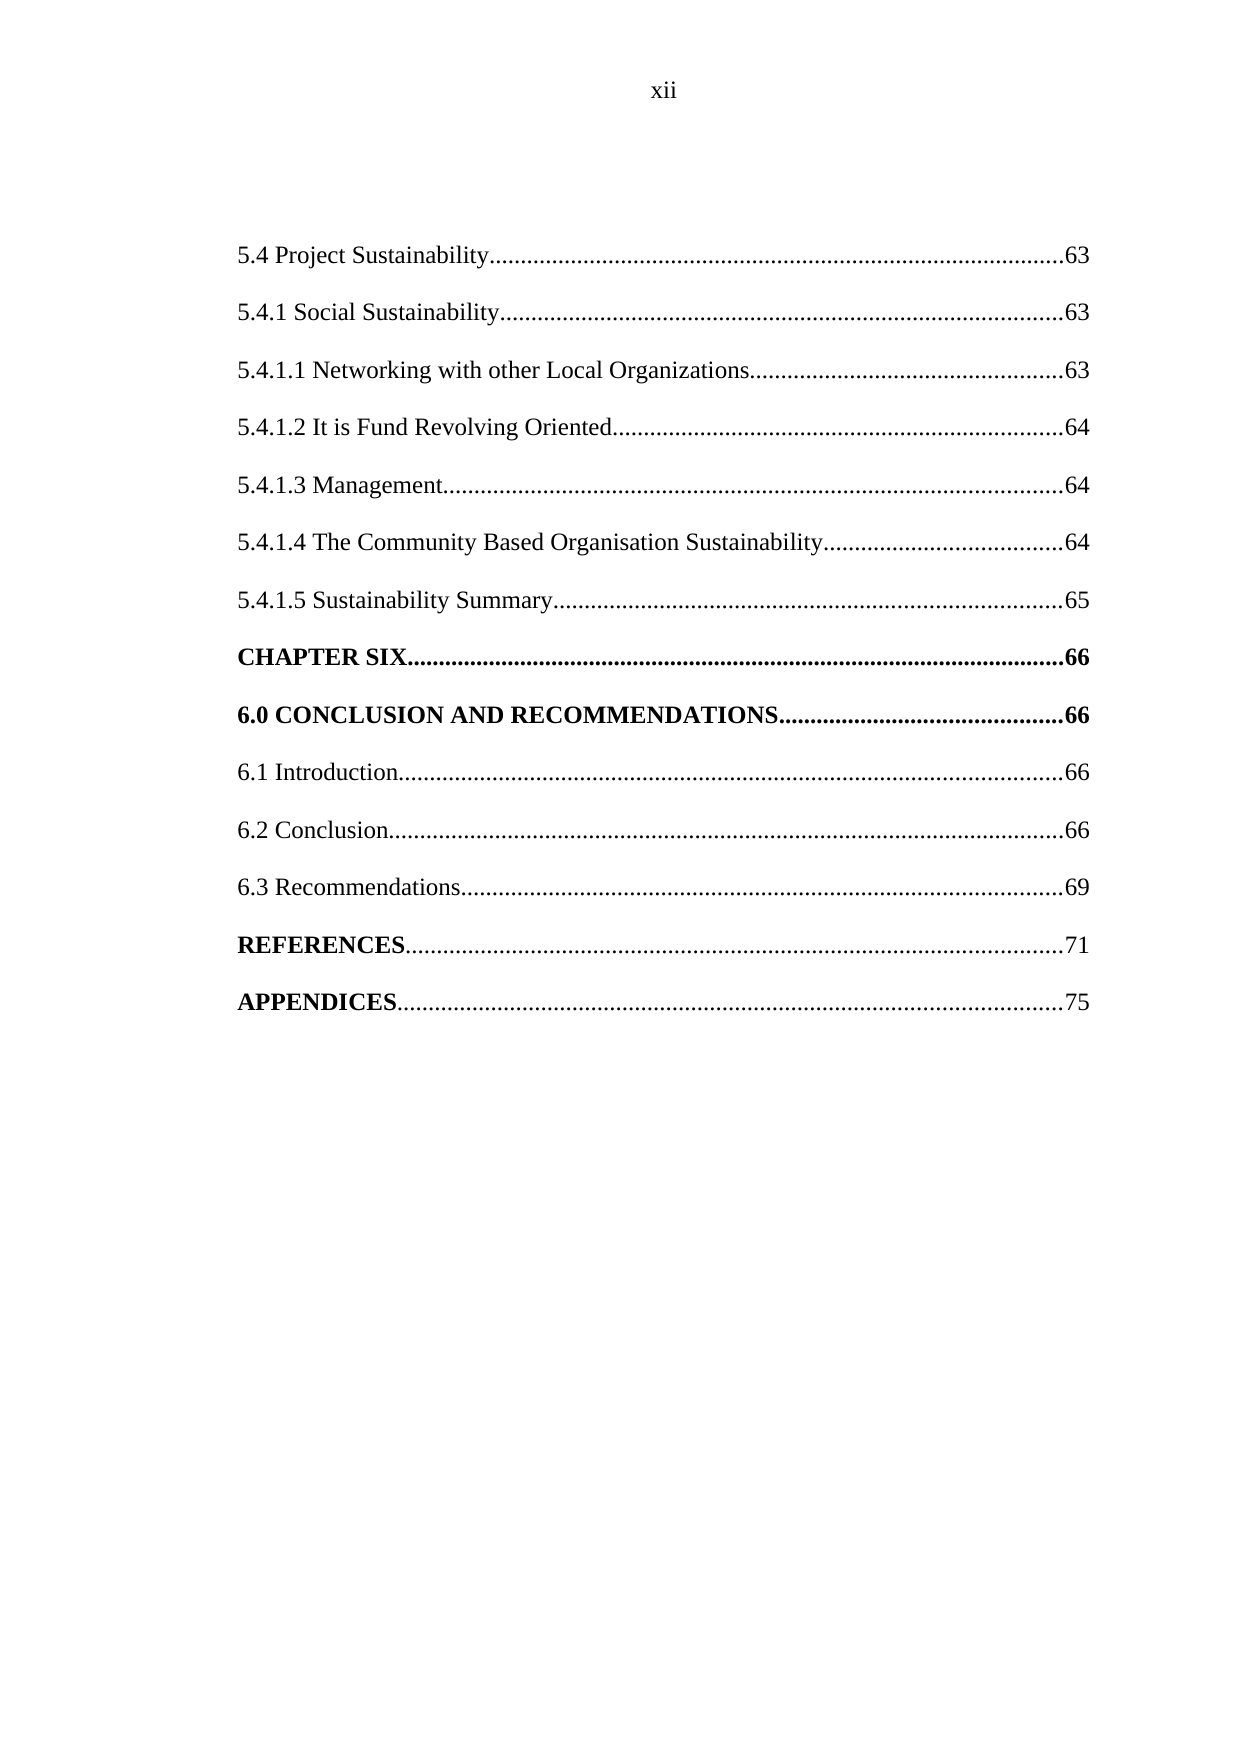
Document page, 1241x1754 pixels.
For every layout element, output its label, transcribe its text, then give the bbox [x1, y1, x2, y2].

text APPENDICES 75 [237, 987, 1090, 1016]
text 6.3 Recommendations 69 [237, 872, 1090, 901]
text CHAPTER SIX 66 [237, 642, 1090, 671]
text 5.4 Project Sustainability 63 [237, 240, 1090, 269]
text 5.4.1.4 The Community Based Organisation Sustainability 64 [237, 527, 1090, 556]
text 5.4.1 Social Sustainability 63 [237, 297, 1090, 326]
text 5.4.1.5 Sustainability Summary 65 [237, 585, 1090, 614]
text 5.4.1.1 Networking with other Local Organizations 63 [237, 355, 1090, 384]
text REFERENCES 71 [237, 930, 1090, 959]
text 6.1 Introduction 66 [237, 757, 1090, 786]
text 5.4.1.3 Management 64 [237, 470, 1090, 499]
text 6.2 Conclusion 66 [237, 815, 1090, 844]
text 6.0 CONCLUSION AND RECOMMENDATIONS 66 [237, 700, 1090, 729]
text 5.4.1.2 It is Fund Revolving Oriented 64 [237, 412, 1090, 441]
